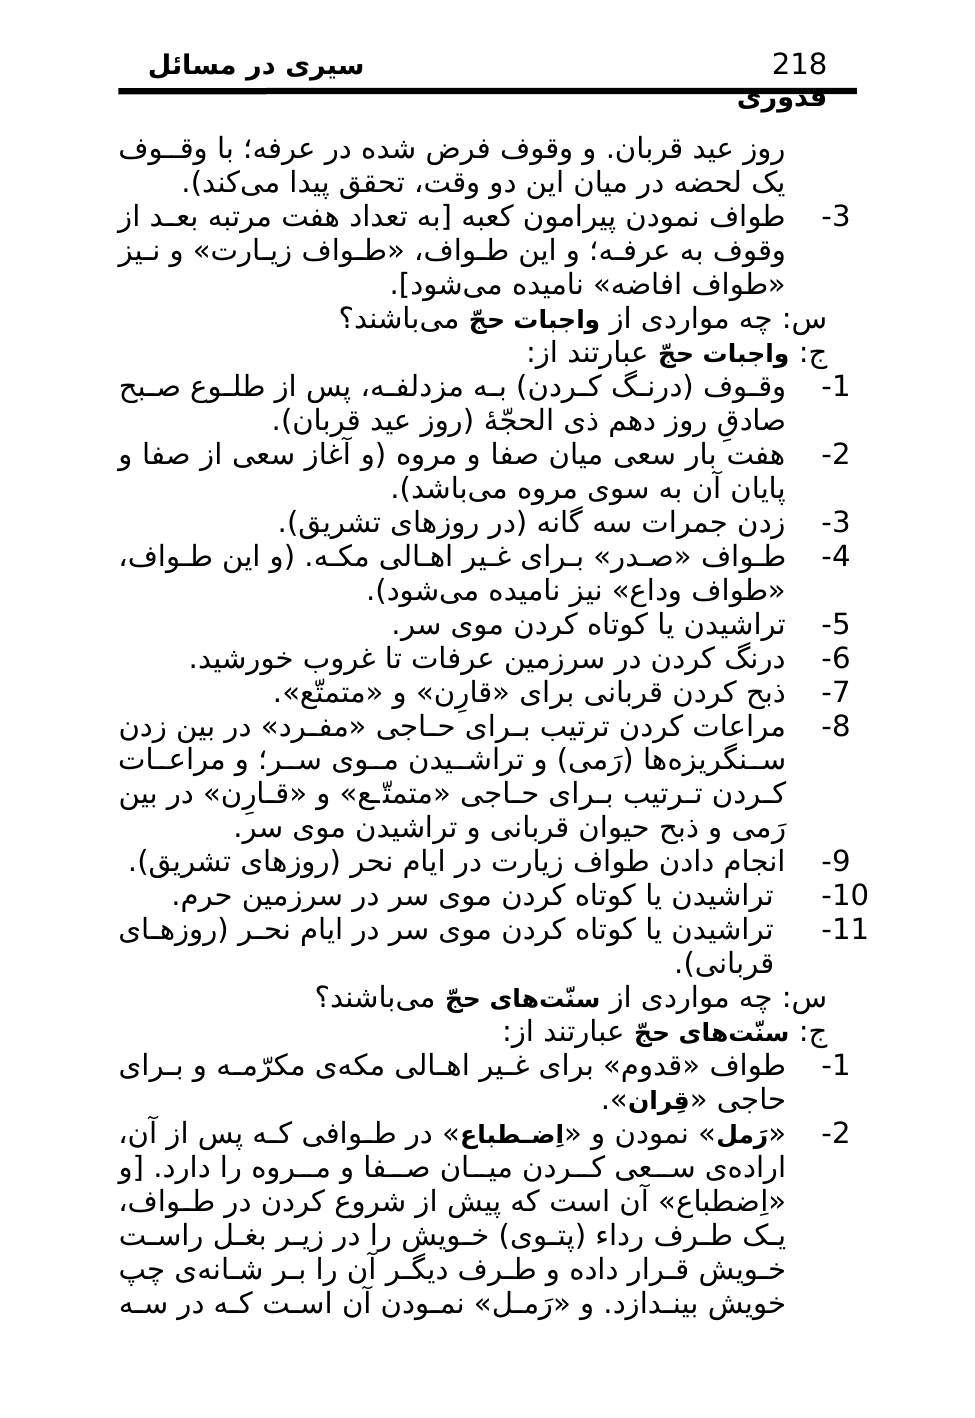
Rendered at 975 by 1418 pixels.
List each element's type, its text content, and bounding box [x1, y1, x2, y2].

list وقوف (درنگ کردن) به مزدلفه، پس از طلوع صبح صادقِ روز دهم ذی الحجّۀ (روز عید قربان). [118, 369, 821, 437]
list تراشیدن یا کوتاه کردن موی سر. [118, 607, 821, 641]
text ج: سنّت‌های حجّ عبارتند از: [118, 1014, 857, 1048]
list طواف «قدوم» برای غیر اهالی مکه‌ی مکرّمه و برای حاجی «قِران». [118, 1048, 821, 1116]
list هفت بار سعی میان صفا و مروه (و آغاز سعی از صفا و پایان آن به سوی مروه می‌باشد). [118, 437, 821, 505]
list تراشیدن یا کوتاه کردن موی سر در سرزمین حرم. [118, 879, 821, 913]
text ج: واجبات حجّ عبارتند از: [118, 335, 857, 369]
text س: چه مواردی از سنّت‌های حجّ می‌باشند؟ [118, 981, 857, 1014]
list زدن جمرات سه گانه (در روزهای تشریق). [118, 505, 821, 539]
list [118, 1116, 821, 1320]
text س: چه مواردی از واجبات حجّ می‌باشند؟ [118, 301, 857, 335]
list انجام دادن طواف زیارت در ایام نحر (روزهای تشریق). [118, 845, 821, 879]
list طواف نمودن پیرامون کعبه [به تعداد هفت مرتبه بعد از وقوف به عرفه؛ و این طواف، «طواف زیارت» و نیز «طواف افاضه» نامیده می‌شود]. [118, 199, 821, 301]
list مراعات کردن ترتیب برای حاجی «مفرد» در بین زدن سنگریزه‌ها (رَمی) و تراشیدن موی سر؛ و مراعات کردن ترتیب برای حاجی «متمتّع» و «قارِن» در بین رَمی و ذبح حیوان قربانی و تراشیدن موی سر. [118, 709, 821, 845]
list درنگ کردن در سرزمین عرفات تا غروب خورشید. [118, 641, 821, 675]
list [118, 132, 821, 199]
list ذبح کردن قربانی برای «قارِن» و «متمتّع». [118, 675, 821, 709]
list طواف «صدر» برای غیر اهالی مکه. (و این طواف، «طواف وداع» نیز نامیده می‌شود). [118, 539, 821, 607]
list تراشیدن یا کوتاه کردن موی سر در ایام نحر (روزهای قربانی). [118, 913, 821, 981]
